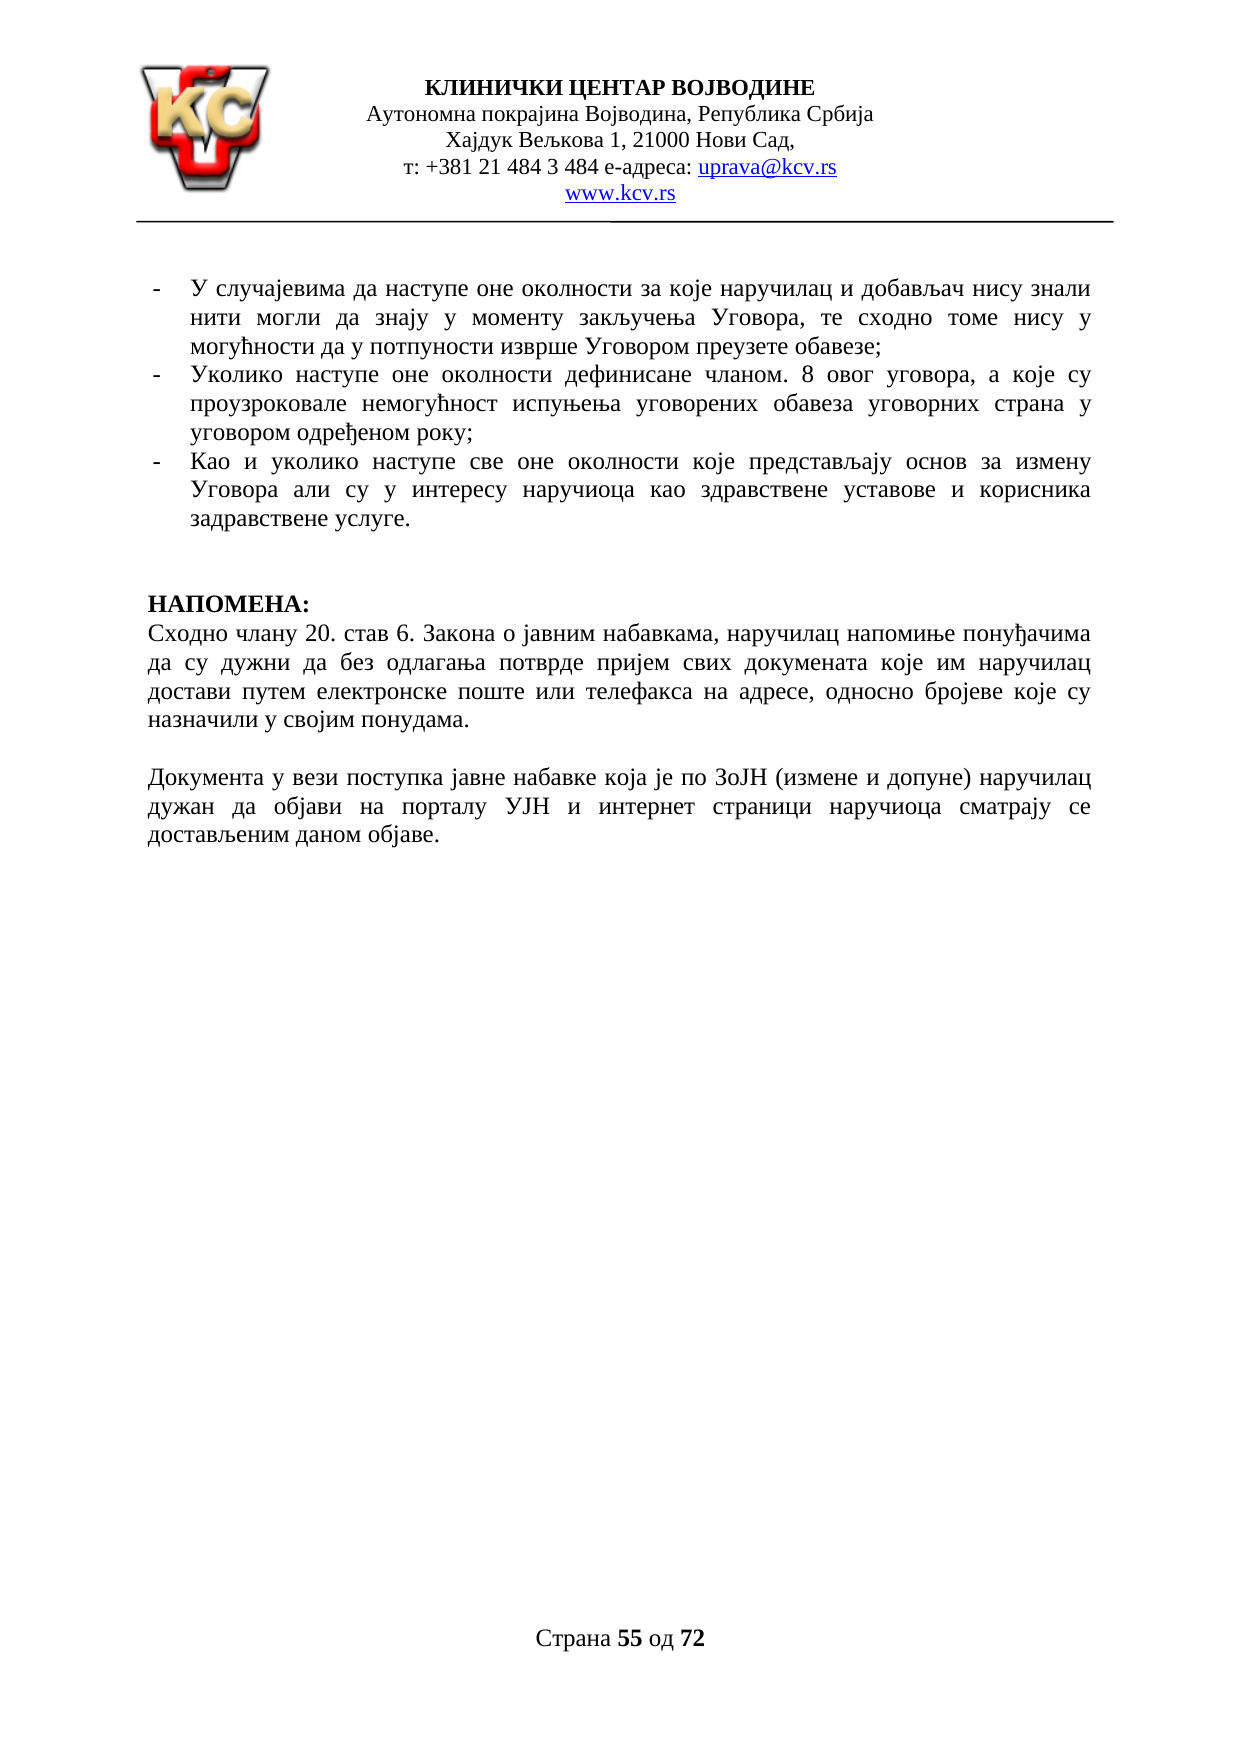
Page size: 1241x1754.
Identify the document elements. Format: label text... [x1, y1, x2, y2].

text НАПОМЕНА: [148, 589, 1092, 618]
text Сходно члану 20. став 6. Закона о јавним набавкама, наручилац напомиње понуђачима да су дужни да без одлагања потврде пријем свих докумената које им наручилац достави путем електронске поште или телефакса на адресе, односно бројеве које су назначили у својим понудама. [148, 618, 1092, 733]
picture [137, 62, 274, 193]
text Документа у вези поступка јавне набавке која је по ЗоЈН (измене и допуне) наручилац дужан да објави на порталу УЈН и интернет страници наручиоца сматрају се достављеним даном објаве. [148, 762, 1092, 848]
list Као и уколико наступе све оне околности које представљају основ за измену Уговора али су у интересу наручиоца као здравствене уставове и корисника задравствене услуге. [152, 446, 1092, 532]
list Уколико наступе оне околности дефинисане чланом. 8 овог уговора, а које су проузроковале немогућност испуњења уговорених обавеза уговорних страна у уговором одређеном року; [152, 359, 1092, 446]
list У случајевима да наступе оне околности за које наручилац и добављач нису знали нити могли да знају у моменту закључења Уговора, те сходно томе нису у могућности да у потпуности изврше Уговором преузете обавезе; [152, 273, 1092, 359]
